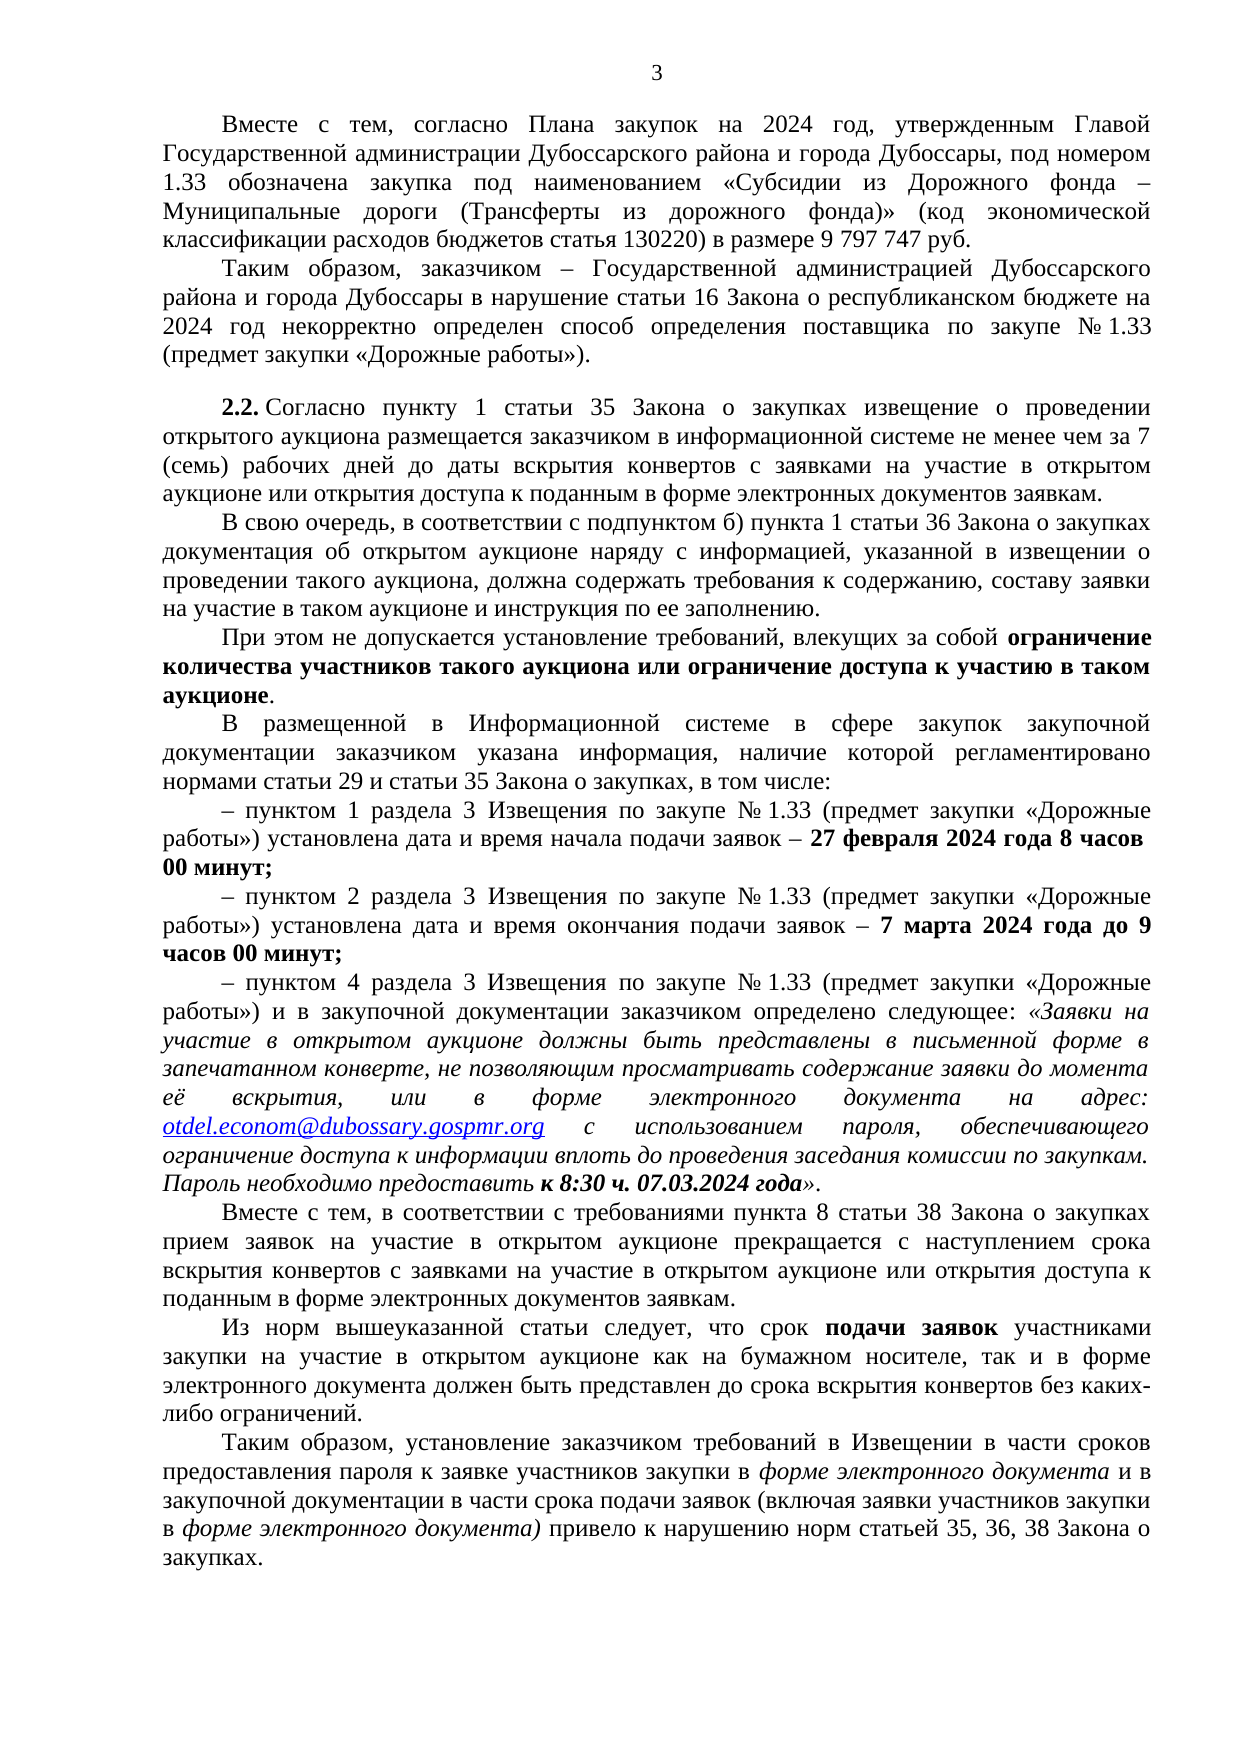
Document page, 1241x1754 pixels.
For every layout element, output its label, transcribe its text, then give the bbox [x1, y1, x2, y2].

text – пунктом 2 раздела 3 Извещения по закупе № 1.33 (предмет закупки «Дорожные работы») установлена дата и время окончания подачи заявок – 7 марта 2024 года до 9 часов 00 минут; [162, 881, 1152, 967]
text Вместе с тем, в соответствии с требованиями пункта 8 статьи 38 Закона о закупках прием заявок на участие в открытом аукционе прекращается с наступлением срока вскрытия конвертов с заявками на участие в открытом аукционе или открытия доступа к поданным в форме электронных документов заявкам. [162, 1197, 1152, 1312]
text При этом не допускается установление требований, влекущих за собой ограничение количества участников такого аукциона или ограничение доступа к участию в таком аукционе. [162, 622, 1152, 708]
text Из норм вышеуказанной статьи следует, что срок подачи заявок участниками закупки на участие в открытом аукционе как на бумажном носителе, так и в форме электронного документа должен быть представлен до срока вскрытия конвертов без каких-либо ограничений. [162, 1312, 1152, 1427]
text Таким образом, установление заказчиком требований в Извещении в части сроков предоставления пароля к заявке участников закупки в форме электронного документа и в закупочной документации в части срока подачи заявок (включая заявки участников закупки в форме электронного документа) привело к нарушению норм статьей 35, 36, 38 Закона о закупках. [162, 1427, 1152, 1571]
text 2.2. Согласно пункту 1 статьи 35 Закона о закупках извещение о проведении открытого аукциона размещается заказчиком в информационной системе не менее чем за 7 (семь) рабочих дней до даты вскрытия конвертов с заявками на участие в открытом аукционе или открытия доступа к поданным в форме электронных документов заявкам. [162, 392, 1152, 507]
text Таким образом, заказчиком – Государственной администрацией Дубоссарского района и города Дубоссары в нарушение статьи 16 Закона о республиканском бюджете на 2024 год некорректно определен способ определения поставщика по закупе № 1.33 (предмет закупки «Дорожные работы»). [162, 253, 1152, 368]
text В свою очередь, в соответствии с подпунктом б) пункта 1 статьи 36 Закона о закупках документация об открытом аукционе наряду с информацией, указанной в извещении о проведении такого аукциона, должна содержать требования к содержанию, составу заявки на участие в таком аукционе и инструкция по ее заполнению. [162, 507, 1152, 622]
text В размещенной в Информационной системе в сфере закупок закупочной документации заказчиком указана информация, наличие которой регламентировано нормами статьи 29 и статьи 35 Закона о закупках, в том числе: [162, 708, 1152, 795]
text – пунктом 4 раздела 3 Извещения по закупе № 1.33 (предмет закупки «Дорожные работы») и в закупочной документации заказчиком определено следующее: «Заявки на участие в открытом аукционе должны быть представлены в письменной форме в запечатанном конверте, не позволяющим просматривать содержание заявки до момента её вскрытия, или в форме электронного документа на адрес: otdel.econom@dubossary.gospmr.org с использованием пароля, обеспечивающего ограничение доступа к информации вплоть до проведения заседания комиссии по закупкам. Пароль необходимо предоставить к 8:30 ч. 07.03.2024 года». [162, 967, 1152, 1197]
text Вместе с тем, согласно Плана закупок на 2024 год, утвержденным Главой Государственной администрации Дубоссарского района и города Дубоссары, под номером 1.33 обозначена закупка под наименованием «Субсидии из Дорожного фонда – Муниципальные дороги (Трансферты из дорожного фонда)» (код экономической классификации расходов бюджетов статья 130220) в размере 9 797 747 руб. [162, 109, 1152, 253]
text – пунктом 1 раздела 3 Извещения по закупе № 1.33 (предмет закупки «Дорожные работы») установлена дата и время начала подачи заявок – 27 февраля 2024 года 8 часов 00 минут; [162, 795, 1152, 881]
